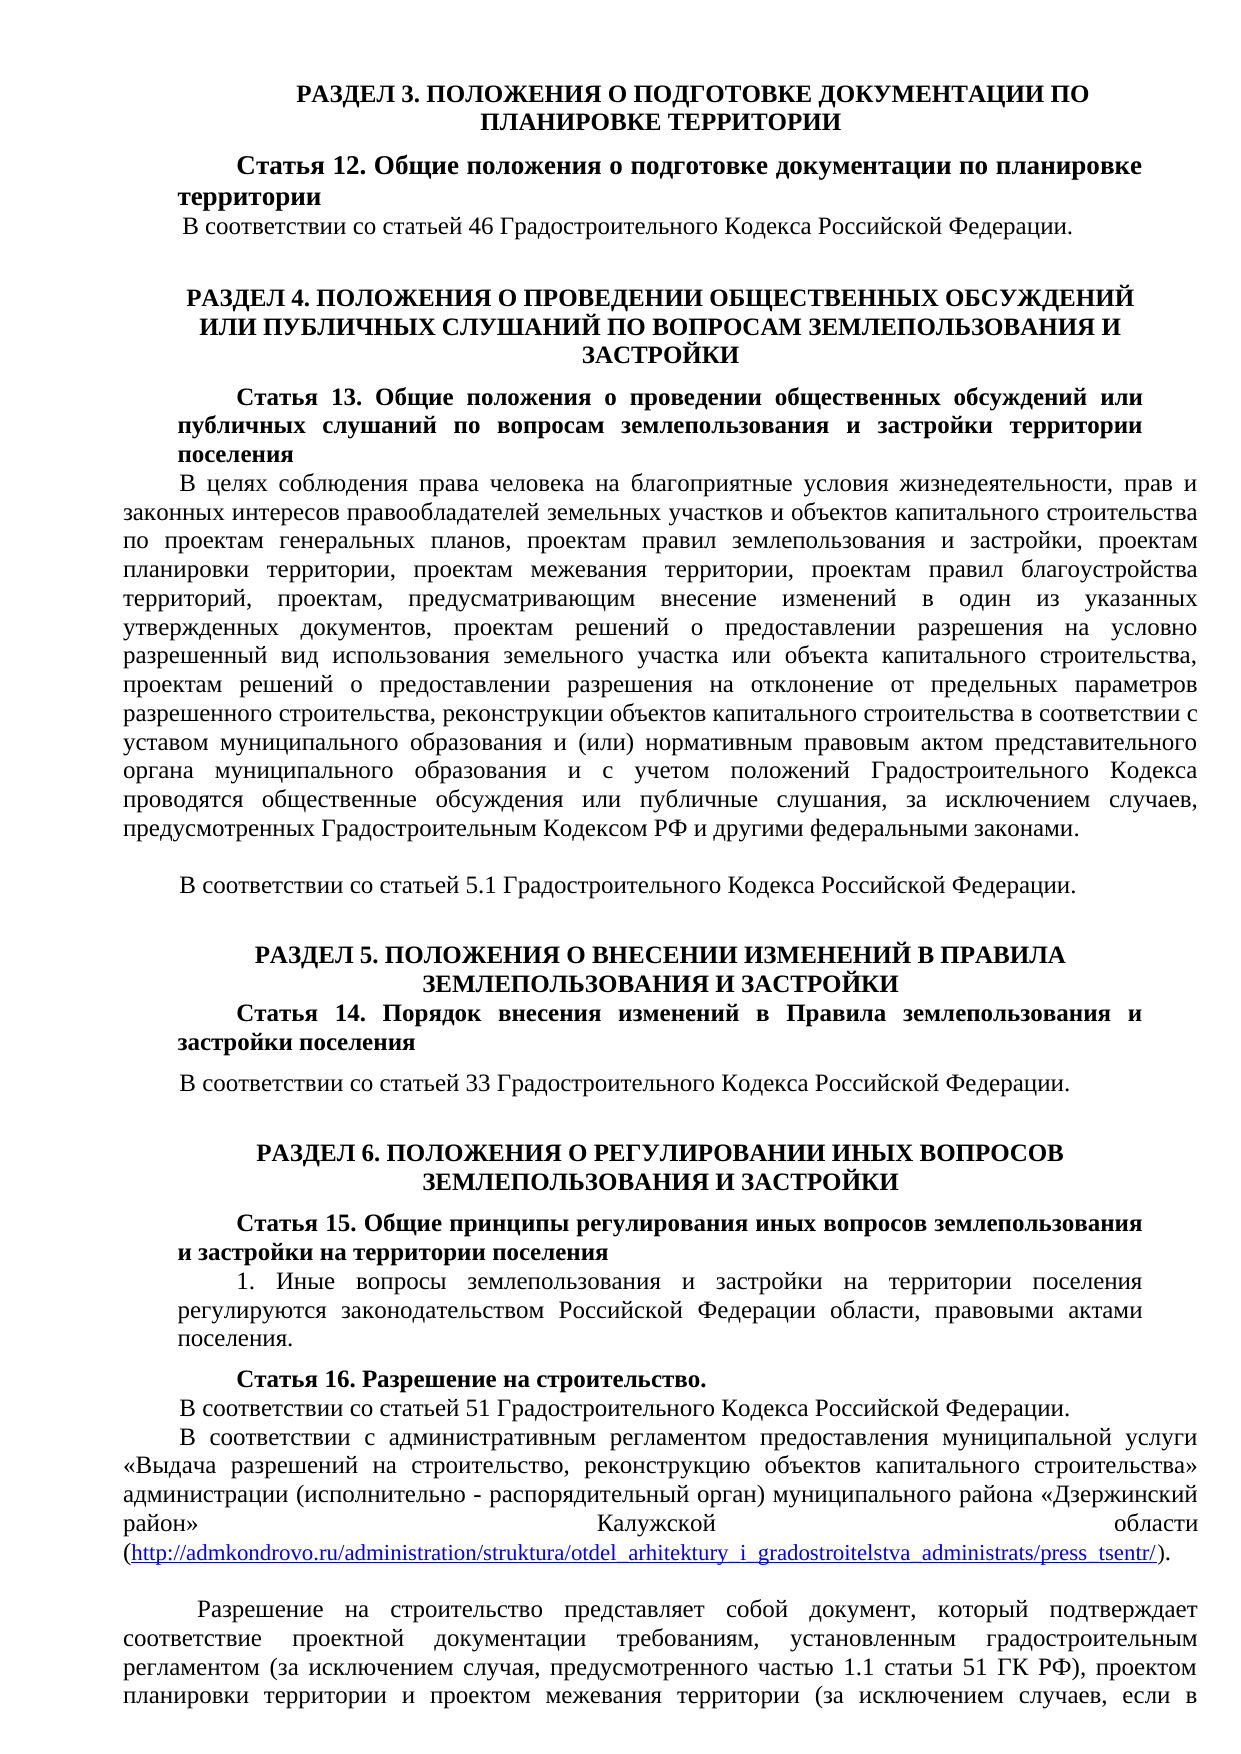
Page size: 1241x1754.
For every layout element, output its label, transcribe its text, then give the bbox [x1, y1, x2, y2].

text Статья 13. Общие положения о проведении общественных обсуждений или публичных слушаний по вопросам землепользования и застройки территории поселения [177, 382, 1144, 468]
subtitle РАЗДЕЛ 3. ПОЛОЖЕНИЯ О ПОДГОТОВКЕ ДОКУМЕНТАЦИИ ПО ПЛАНИРОВКЕ ТЕРРИТОРИИ [296, 79, 1092, 136]
subtitle РАЗДЕЛ 4. ПОЛОЖЕНИЯ О ПРОВЕДЕНИИ ОБЩЕСТВЕННЫХ ОБСУЖДЕНИЙ ИЛИ ПУБЛИЧНЫХ СЛУШАНИЙ ПО ВОПРОСАМ ЗЕМЛЕПОЛЬЗОВАНИЯ И [180, 283, 1140, 340]
text ЗАСТРОЙКИ [450, 340, 871, 369]
text В соответствии со статьей 33 Градостроительного Кодекса Российской Федерации. [123, 1068, 1198, 1097]
text В соответствии со статьей 51 Градостроительного Кодекса Российской Федерации. [123, 1393, 1198, 1422]
text Статья 12. Общие положения о подготовке документации по планировке территории [177, 149, 1143, 211]
text В соответствии со статьей 5.1 Градостроительного Кодекса Российской Федерации. [123, 870, 1198, 899]
text 1. Иные вопросы землепользования и застройки на территории поселения регулируются законодательством Российской Федерации области, правовыми актами поселения. [177, 1266, 1143, 1352]
text В соответствии с административным регламентом предоставления муниципальной услуги «Выдача разрешений на строительство, реконструкцию объектов капитального строительства» администрации (исполнительно - распорядительный орган) муниципального района «Дзержинский район» Калужской области (http://admkondrovo.ru/administration/struktura/otdel_arhitektury_i_gradostroitelstva_administrats/press_tsentr/). [123, 1422, 1198, 1566]
text В соответствии со статьей 46 Градостроительного Кодекса Российской Федерации. [123, 211, 1198, 240]
subtitle РАЗДЕЛ 6. ПОЛОЖЕНИЯ О РЕГУЛИРОВАНИИ ИНЫХ ВОПРОСОВ ЗЕМЛЕПОЛЬЗОВАНИЯ И ЗАСТРОЙКИ [256, 1138, 1066, 1196]
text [123, 1594, 1198, 1709]
subtitle РАЗДЕЛ 5. ПОЛОЖЕНИЯ О ВНЕСЕНИИ ИЗМЕНЕНИЙ В ПРАВИЛА ЗЕМЛЕПОЛЬЗОВАНИЯ И ЗАСТРОЙКИ [254, 940, 1068, 998]
subtitle Статья 16. Разрешение на строительство. [236, 1365, 1198, 1393]
text Статья 14. Порядок внесения изменений в Правила землепользования и застройки поселения [177, 998, 1144, 1055]
text Статья 15. Общие принципы регулирования иных вопросов землепользования и застройки на территории поселения [177, 1208, 1144, 1266]
text В целях соблюдения права человека на благоприятные условия жизнедеятельности, прав и законных интересов правообладателей земельных участков и объектов капитального строительства по проектам генеральных планов, проектам правил землепользования и застройки, проектам планировки территории, проектам межевания территории, проектам правил благоустройства территорий, проектам, предусматривающим внесение изменений в один из указанных утвержденных документов, проектам решений о предоставлении разрешения на условно разрешенный вид использования земельного участка или объекта капитального строительства, проектам решений о предоставлении разрешения на отклонение от предельных параметров разрешенного строительства, реконструкции объектов капитального строительства в соответствии с уставом муниципального образования и (или) нормативным правовым актом представительного органа муниципального образования и с учетом положений Градостроительного Кодекса проводятся общественные обсуждения или публичные слушания, за исключением случаев, предусмотренных Градостроительным Кодексом РФ и другими федеральными законами. [123, 468, 1198, 842]
